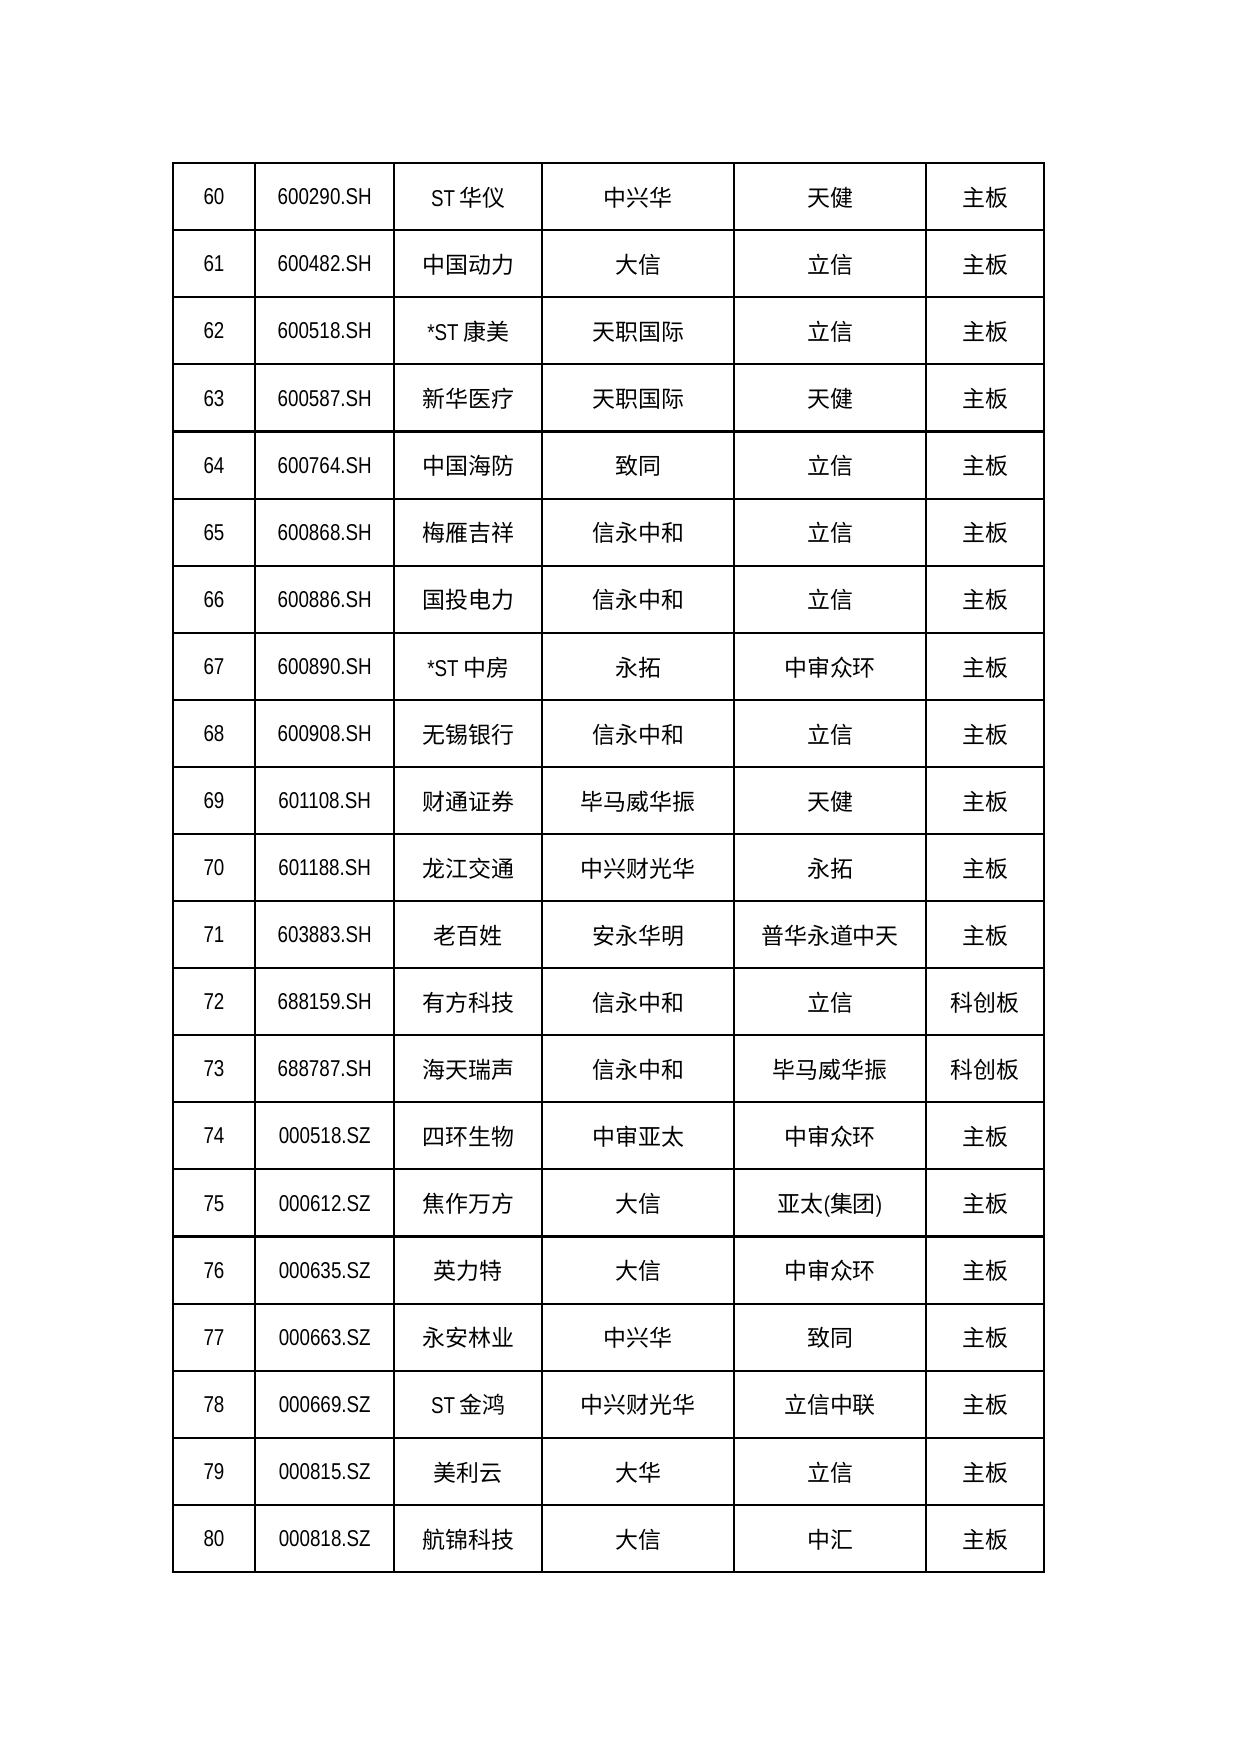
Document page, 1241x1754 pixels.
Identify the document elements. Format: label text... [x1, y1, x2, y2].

table_cell 66 [174, 567, 254, 632]
table_cell 68 [174, 701, 254, 766]
table_cell 主板 [927, 1372, 1043, 1437]
table_cell 毕马威华振 [735, 1036, 925, 1101]
table_cell 600482.SH [256, 231, 393, 296]
table_cell 主板 [927, 1305, 1043, 1369]
table_cell 79 [174, 1439, 254, 1504]
table_cell 74 [174, 1103, 254, 1168]
table_cell 天职国际 [543, 365, 733, 430]
table_cell 梅雁吉祥 [395, 500, 541, 564]
table_cell 致同 [543, 433, 733, 497]
table_cell 000818.SZ [256, 1506, 393, 1571]
table_cell 立信 [735, 567, 925, 632]
table_cell 主板 [927, 298, 1043, 363]
table_cell 信永中和 [543, 500, 733, 564]
table_cell 天健 [735, 768, 925, 833]
table_cell 财通证券 [395, 768, 541, 833]
table_cell 英力特 [395, 1238, 541, 1302]
table_cell 600290.SH [256, 164, 393, 229]
table_cell 普华永道中天 [735, 902, 925, 967]
table_cell 77 [174, 1305, 254, 1369]
table_cell 67 [174, 634, 254, 699]
table_cell 601188.SH [256, 835, 393, 900]
table_cell 72 [174, 969, 254, 1034]
table_cell 立信 [735, 433, 925, 497]
table_cell 688787.SH [256, 1036, 393, 1101]
table_cell 主板 [927, 164, 1043, 229]
table_cell 龙江交通 [395, 835, 541, 900]
table_cell 四环生物 [395, 1103, 541, 1168]
table_cell 永拓 [735, 835, 925, 900]
table_cell 000663.SZ [256, 1305, 393, 1369]
table_cell 信永中和 [543, 701, 733, 766]
table_cell 000815.SZ [256, 1439, 393, 1504]
table_cell 信永中和 [543, 567, 733, 632]
table_cell 中国动力 [395, 231, 541, 296]
table_cell 75 [174, 1170, 254, 1235]
table_cell 主板 [927, 835, 1043, 900]
table_cell 中审众环 [735, 1238, 925, 1302]
table_cell 主板 [927, 433, 1043, 497]
table_cell 688159.SH [256, 969, 393, 1034]
table_cell 立信 [735, 701, 925, 766]
table_cell 000518.SZ [256, 1103, 393, 1168]
table_cell 63 [174, 365, 254, 430]
table_cell 立信 [735, 231, 925, 296]
table_cell 信永中和 [543, 969, 733, 1034]
table_cell 主板 [927, 768, 1043, 833]
table_cell 60 [174, 164, 254, 229]
table_cell 立信中联 [735, 1372, 925, 1437]
table_cell 大信 [543, 1170, 733, 1235]
table_cell 600587.SH [256, 365, 393, 430]
table_cell 64 [174, 433, 254, 497]
table_cell 603883.SH [256, 902, 393, 967]
table_cell 主板 [927, 1103, 1043, 1168]
table_cell 老百姓 [395, 902, 541, 967]
table_cell 大信 [543, 1238, 733, 1302]
table_cell 美利云 [395, 1439, 541, 1504]
table_cell 主板 [927, 567, 1043, 632]
table_cell 中兴财光华 [543, 1372, 733, 1437]
table_cell 中兴财光华 [543, 835, 733, 900]
table_cell 主板 [927, 1238, 1043, 1302]
table_cell 主板 [927, 701, 1043, 766]
table_cell 立信 [735, 969, 925, 1034]
table_cell 中审众环 [735, 634, 925, 699]
table_cell *ST康美 [395, 298, 541, 363]
table_cell 立信 [735, 1439, 925, 1504]
table_cell 主板 [927, 1439, 1043, 1504]
table_cell 大信 [543, 231, 733, 296]
table_cell 主板 [927, 1506, 1043, 1571]
table_cell 中兴华 [543, 1305, 733, 1369]
table_cell 大信 [543, 1506, 733, 1571]
table_cell 中兴华 [543, 164, 733, 229]
table_cell 中国海防 [395, 433, 541, 497]
table_cell 600890.SH [256, 634, 393, 699]
table_cell *ST中房 [395, 634, 541, 699]
table_cell 000669.SZ [256, 1372, 393, 1437]
table_cell 主板 [927, 231, 1043, 296]
table_cell 主板 [927, 365, 1043, 430]
table_cell 无锡银行 [395, 701, 541, 766]
table_cell 永拓 [543, 634, 733, 699]
table_cell 航锦科技 [395, 1506, 541, 1571]
table_cell 62 [174, 298, 254, 363]
table_cell 海天瑞声 [395, 1036, 541, 1101]
table_cell 科创板 [927, 969, 1043, 1034]
table_cell 000612.SZ [256, 1170, 393, 1235]
table_cell 主板 [927, 1170, 1043, 1235]
table_cell 600868.SH [256, 500, 393, 564]
table_cell 立信 [735, 500, 925, 564]
table_cell 中审亚太 [543, 1103, 733, 1168]
table_cell 601108.SH [256, 768, 393, 833]
table_cell ST华仪 [395, 164, 541, 229]
table_cell 000635.SZ [256, 1238, 393, 1302]
table_cell 天职国际 [543, 298, 733, 363]
table_cell 有方科技 [395, 969, 541, 1034]
table_cell 主板 [927, 634, 1043, 699]
table_cell 80 [174, 1506, 254, 1571]
table_cell 安永华明 [543, 902, 733, 967]
table_cell 中审众环 [735, 1103, 925, 1168]
table_cell 600518.SH [256, 298, 393, 363]
table_cell 73 [174, 1036, 254, 1101]
table_cell 天健 [735, 365, 925, 430]
table_cell 600886.SH [256, 567, 393, 632]
table_cell 主板 [927, 500, 1043, 564]
table_cell 600908.SH [256, 701, 393, 766]
table_cell 毕马威华振 [543, 768, 733, 833]
table_cell 61 [174, 231, 254, 296]
table_cell 76 [174, 1238, 254, 1302]
table_cell 65 [174, 500, 254, 564]
table_cell 致同 [735, 1305, 925, 1369]
table_cell 立信 [735, 298, 925, 363]
table_cell 70 [174, 835, 254, 900]
table_cell 亚太(集团) [735, 1170, 925, 1235]
table_cell 大华 [543, 1439, 733, 1504]
table_cell 中汇 [735, 1506, 925, 1571]
table_cell 信永中和 [543, 1036, 733, 1101]
table_cell 78 [174, 1372, 254, 1437]
table_cell 71 [174, 902, 254, 967]
table_cell 科创板 [927, 1036, 1043, 1101]
table_cell 主板 [927, 902, 1043, 967]
table_cell 国投电力 [395, 567, 541, 632]
table_cell 600764.SH [256, 433, 393, 497]
table_cell 69 [174, 768, 254, 833]
table_cell ST金鸿 [395, 1372, 541, 1437]
table_cell 永安林业 [395, 1305, 541, 1369]
table_cell 新华医疗 [395, 365, 541, 430]
table_cell 焦作万方 [395, 1170, 541, 1235]
table_cell 天健 [735, 164, 925, 229]
